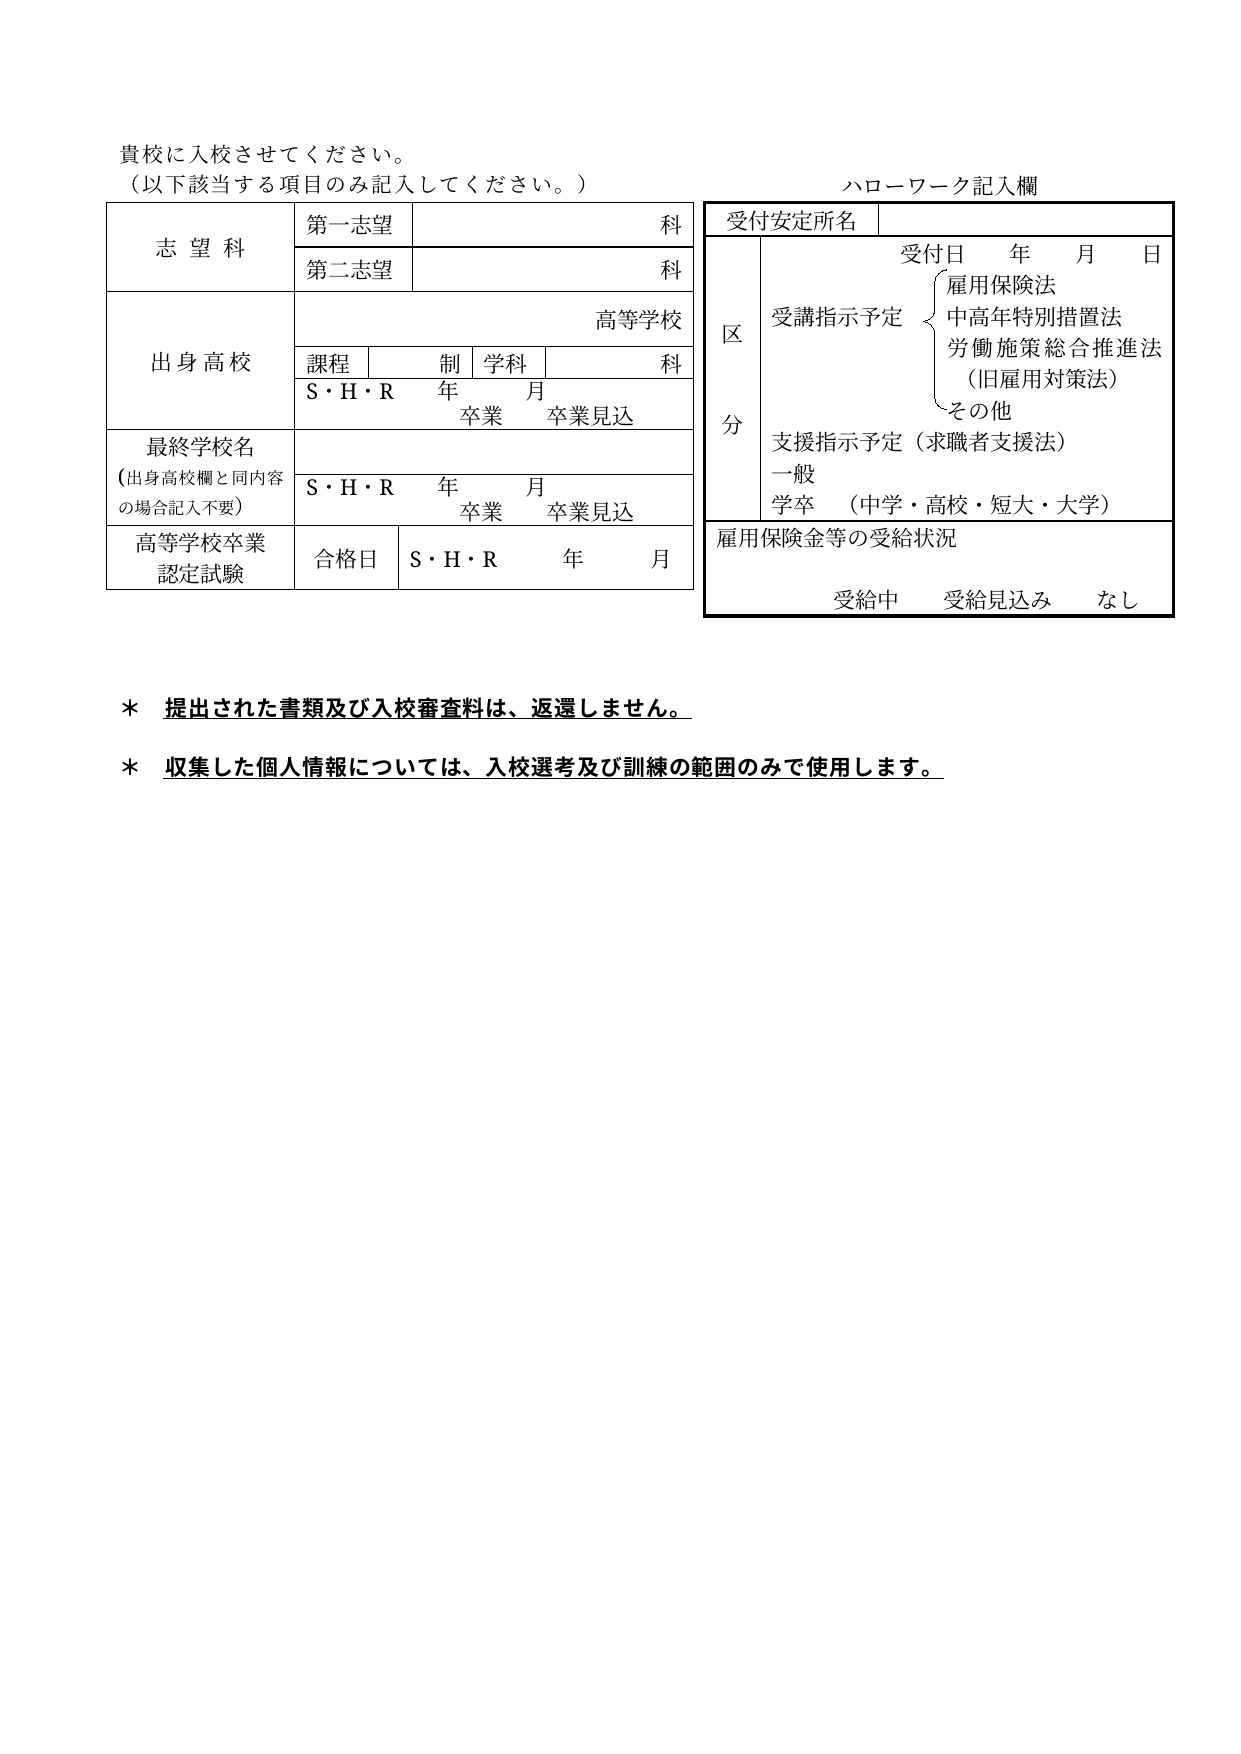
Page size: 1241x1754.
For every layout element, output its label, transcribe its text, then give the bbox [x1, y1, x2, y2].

table_cell 雇用保険金等の受給状況 受給中 受給見込み なし [706, 522, 1172, 614]
table_cell 課程 [295, 347, 368, 378]
text （以下該当する項目のみ記入してください。） [119, 168, 1150, 198]
table_header ハローワーク記入欄 [705, 169, 1174, 201]
table_cell 科 [413, 248, 693, 291]
table_cell S・H・R 年 月 卒業 卒業見込 [295, 475, 693, 525]
table_cell 科 [546, 347, 693, 378]
table_cell [295, 430, 693, 474]
table_cell S・H・R 年 月 卒業 卒業見込 [295, 379, 693, 429]
table_cell 制 [369, 347, 472, 378]
table_cell 受付日 年 月 日 雇用保険法 受講指示予定 中高年特別措置法 労働施策総合推進法（旧雇用対策法） その他 支援指示予定（求職者支援法） 一般 学卒 （中学・高校・短大・大学） [761, 237, 1172, 520]
table_cell 第二志望 [295, 248, 412, 291]
table_cell 最終学校名 (出身高校欄と同内容の場合記入不要） [107, 430, 294, 525]
table_cell 区 分 [706, 237, 760, 520]
table_header 第一志望 [295, 203, 412, 246]
text 貴校に入校させてください。 [119, 138, 1150, 168]
table_cell 出身高校 [107, 292, 294, 429]
table_cell 高等学校 [295, 292, 693, 346]
table_cell 受付安定所名 [706, 204, 878, 235]
table_cell [879, 204, 1172, 235]
list 提出された書類及び入校審査料は、返還しません。 [119, 677, 1150, 736]
table_header 志望科 [107, 203, 294, 291]
table_cell 合格日 [295, 526, 398, 589]
list 収集した個人情報については、入校選考及び訓練の範囲のみで使用します。 [119, 736, 1150, 796]
table_cell 学科 [473, 347, 545, 378]
table_cell 高等学校卒業 認定試験 [107, 526, 294, 589]
table_cell S・H・R 年 月 [399, 526, 693, 589]
table_header 科 [413, 203, 693, 246]
